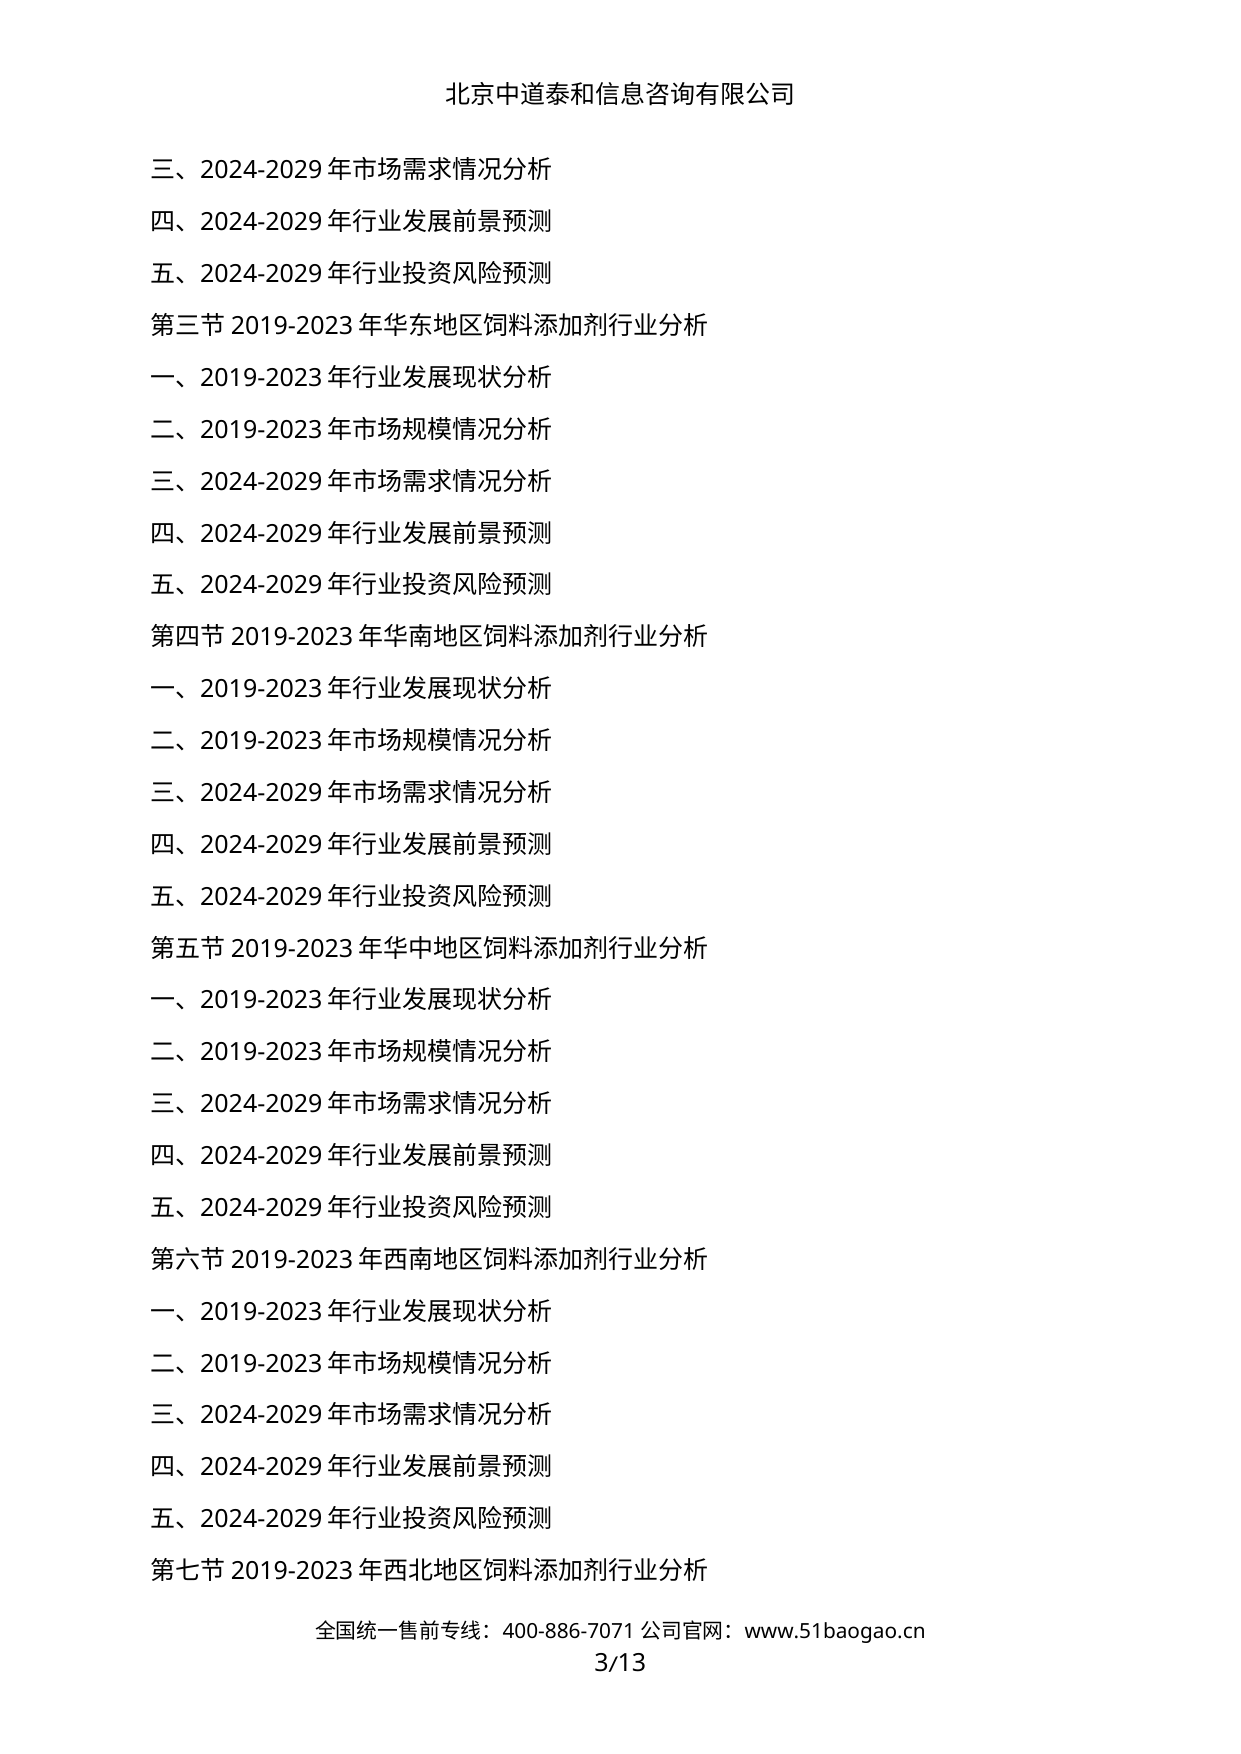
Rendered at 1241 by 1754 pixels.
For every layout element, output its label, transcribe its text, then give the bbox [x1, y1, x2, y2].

text 三、2024-2029年市场需求情况分析 [150, 150, 1090, 186]
text 四、2024-2029年行业发展前景预测 [150, 513, 1090, 549]
text 三、2024-2029年市场需求情况分析 [150, 461, 1090, 497]
text 第七节 2019-2023年西北地区饲料添加剂行业分析 [150, 1551, 1090, 1587]
text 三、2024-2029年市场需求情况分析 [150, 1395, 1090, 1431]
text 一、2019-2023年行业发展现状分析 [150, 980, 1090, 1016]
text 四、2024-2029年行业发展前景预测 [150, 1136, 1090, 1172]
text 五、2024-2029年行业投资风险预测 [150, 254, 1090, 290]
text 三、2024-2029年市场需求情况分析 [150, 772, 1090, 809]
text 一、2019-2023年行业发展现状分析 [150, 1291, 1090, 1327]
text 五、2024-2029年行业投资风险预测 [150, 1187, 1090, 1224]
text 四、2024-2029年行业发展前景预测 [150, 1447, 1090, 1483]
text 一、2019-2023年行业发展现状分析 [150, 357, 1090, 394]
text 四、2024-2029年行业发展前景预测 [150, 202, 1090, 238]
text 第四节 2019-2023年华南地区饲料添加剂行业分析 [150, 617, 1090, 653]
text 第三节 2019-2023年华东地区饲料添加剂行业分析 [150, 306, 1090, 342]
text 二、2019-2023年市场规模情况分析 [150, 409, 1090, 446]
text 五、2024-2029年行业投资风险预测 [150, 876, 1090, 912]
text 五、2024-2029年行业投资风险预测 [150, 1499, 1090, 1535]
text 二、2019-2023年市场规模情况分析 [150, 721, 1090, 757]
text 五、2024-2029年行业投资风险预测 [150, 565, 1090, 601]
text 第五节 2019-2023年华中地区饲料添加剂行业分析 [150, 928, 1090, 964]
text 四、2024-2029年行业发展前景预测 [150, 824, 1090, 861]
text 二、2019-2023年市场规模情况分析 [150, 1032, 1090, 1068]
text 一、2019-2023年行业发展现状分析 [150, 669, 1090, 705]
text 第六节 2019-2023年西南地区饲料添加剂行业分析 [150, 1239, 1090, 1276]
text 二、2019-2023年市场规模情况分析 [150, 1343, 1090, 1379]
text 三、2024-2029年市场需求情况分析 [150, 1084, 1090, 1120]
